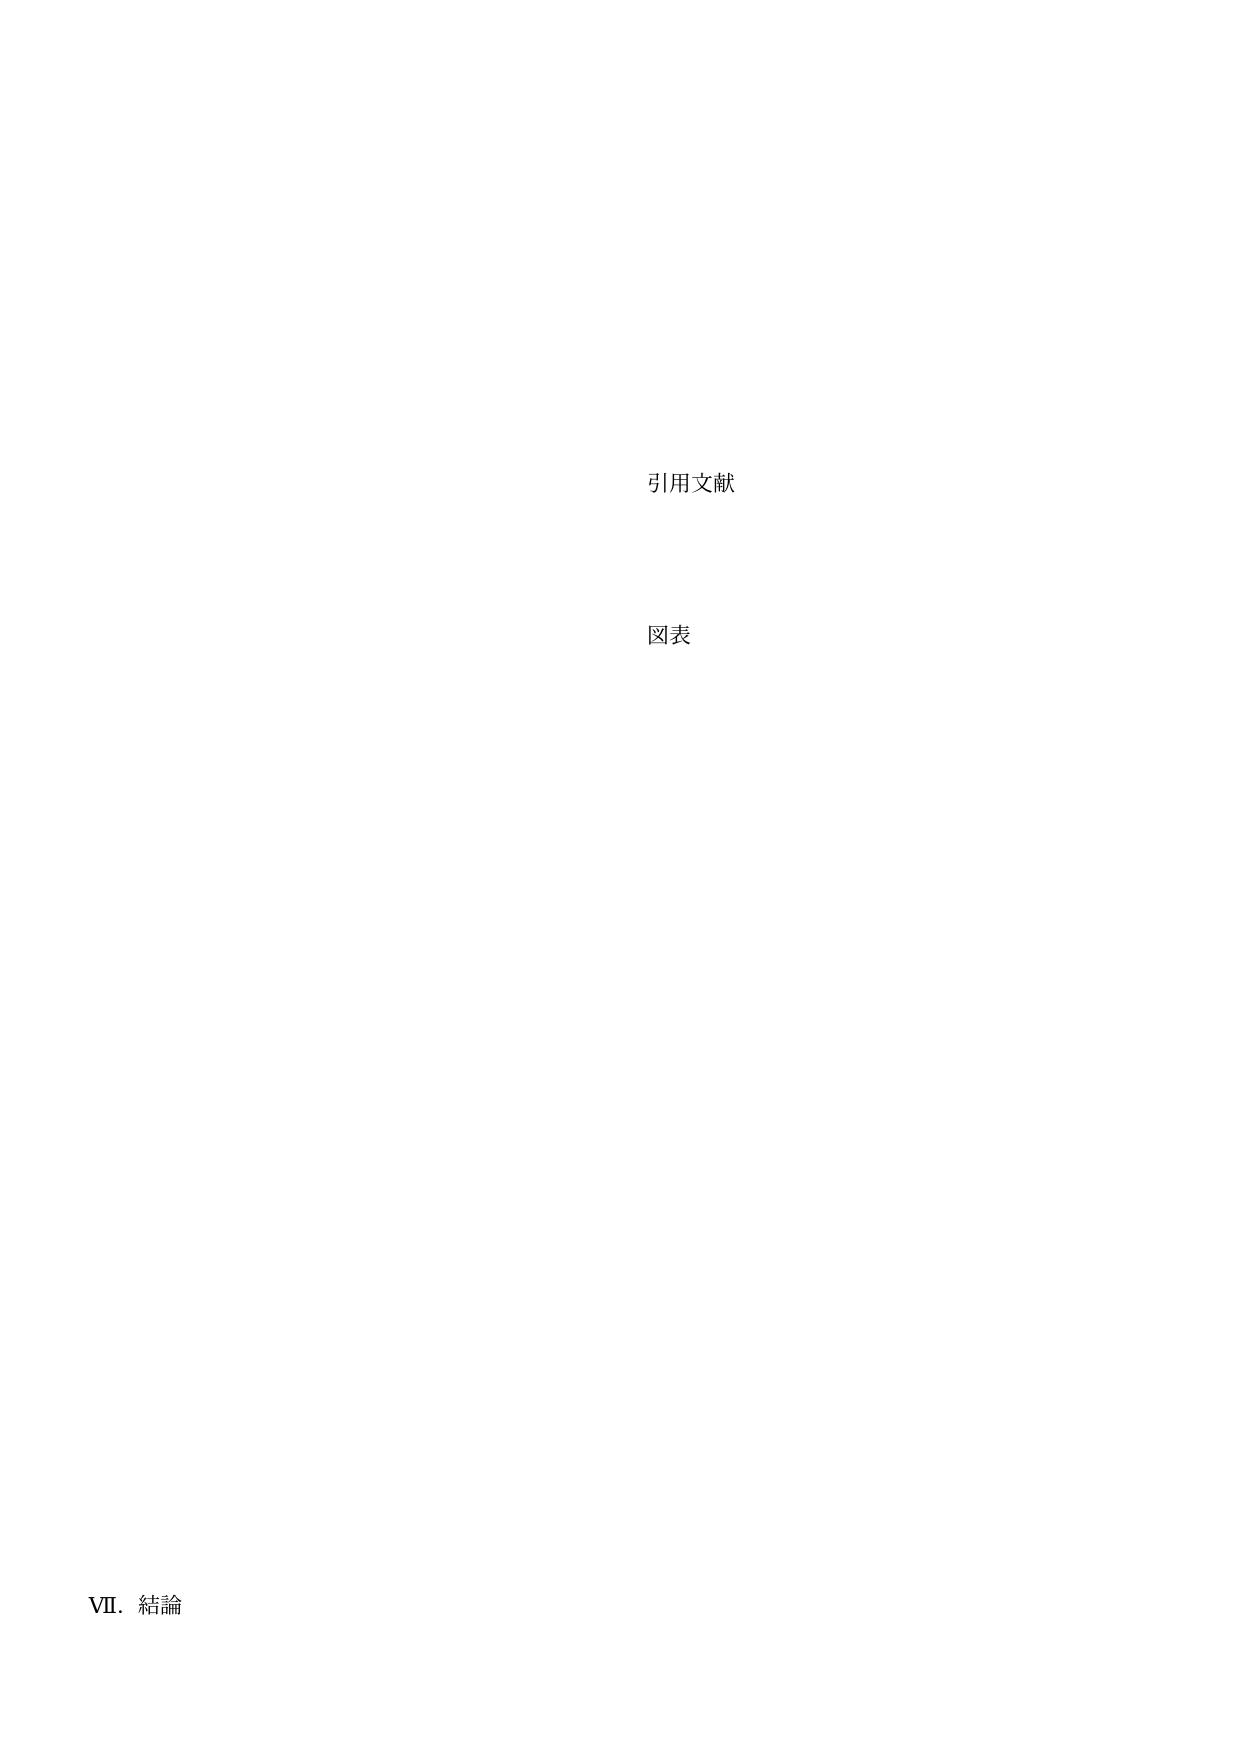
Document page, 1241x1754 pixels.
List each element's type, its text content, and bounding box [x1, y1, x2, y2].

text 引用文献 [647, 452, 1152, 512]
text Ⅶ．結論 [89, 1573, 593, 1634]
text 図表 [647, 603, 1152, 664]
